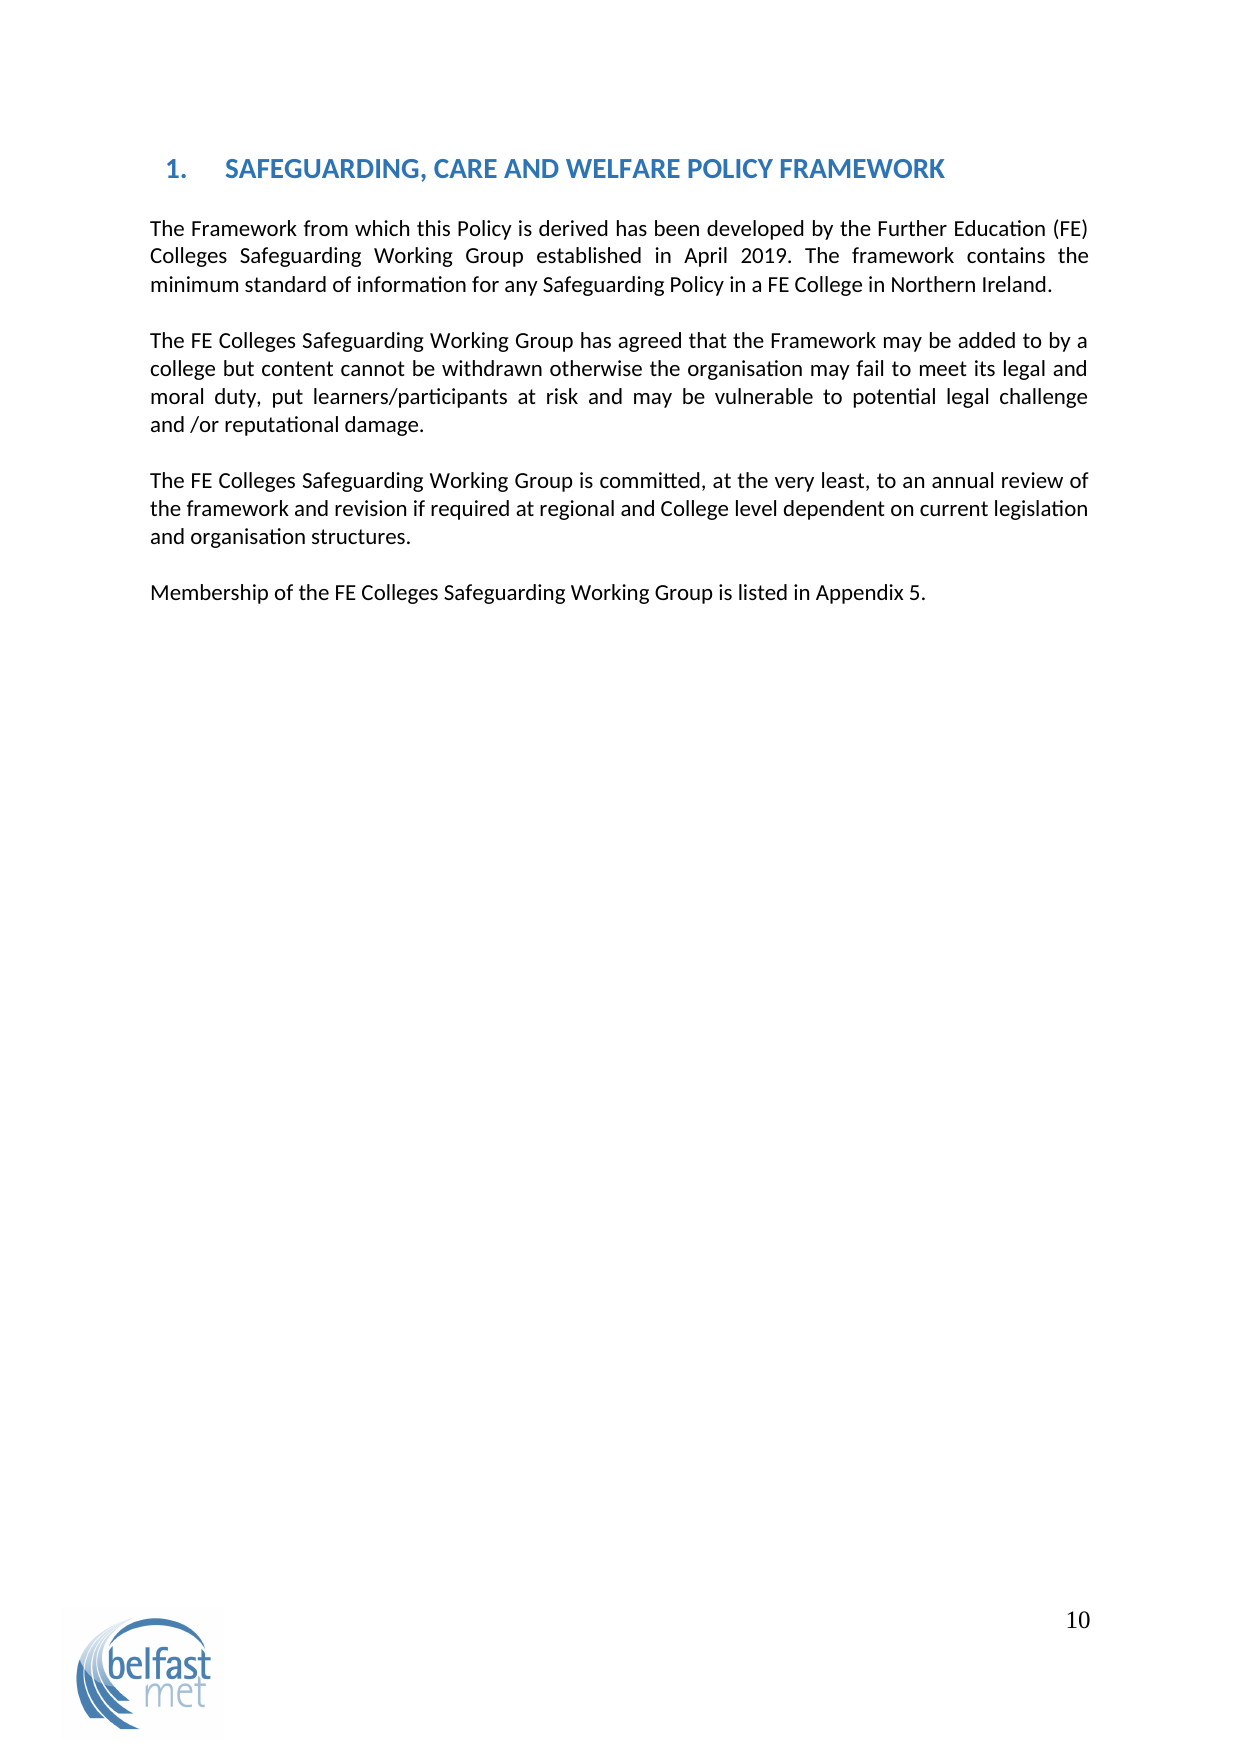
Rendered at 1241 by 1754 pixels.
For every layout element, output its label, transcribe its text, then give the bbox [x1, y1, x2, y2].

subtitle SAFEGUARDING, CARE AND WELFARE POLICY FRAMEWORK [165, 150, 1090, 186]
text The FE Colleges Safeguarding Working Group has agreed that the Framework may be added to by a college but content cannot be withdrawn otherwise the organisation may fail to meet its legal and moral duty, put learners/participants at risk and may be vulnerable to potential legal challenge and /or reputational damage. [150, 326, 1090, 438]
text The Framework from which this Policy is derived has been developed by the Further Education (FE) Colleges Safeguarding Working Group established in April 2019. The framework contains the minimum standard of information for any Safeguarding Policy in a FE College in Northern Ireland. [150, 214, 1090, 298]
text The FE Colleges Safeguarding Working Group is committed, at the very least, to an annual review of the framework and revision if required at regional and College level dependent on current legislation and organisation structures. [150, 466, 1090, 550]
text Membership of the FE Colleges Safeguarding Working Group is listed in Appendix 5. [150, 578, 1090, 606]
